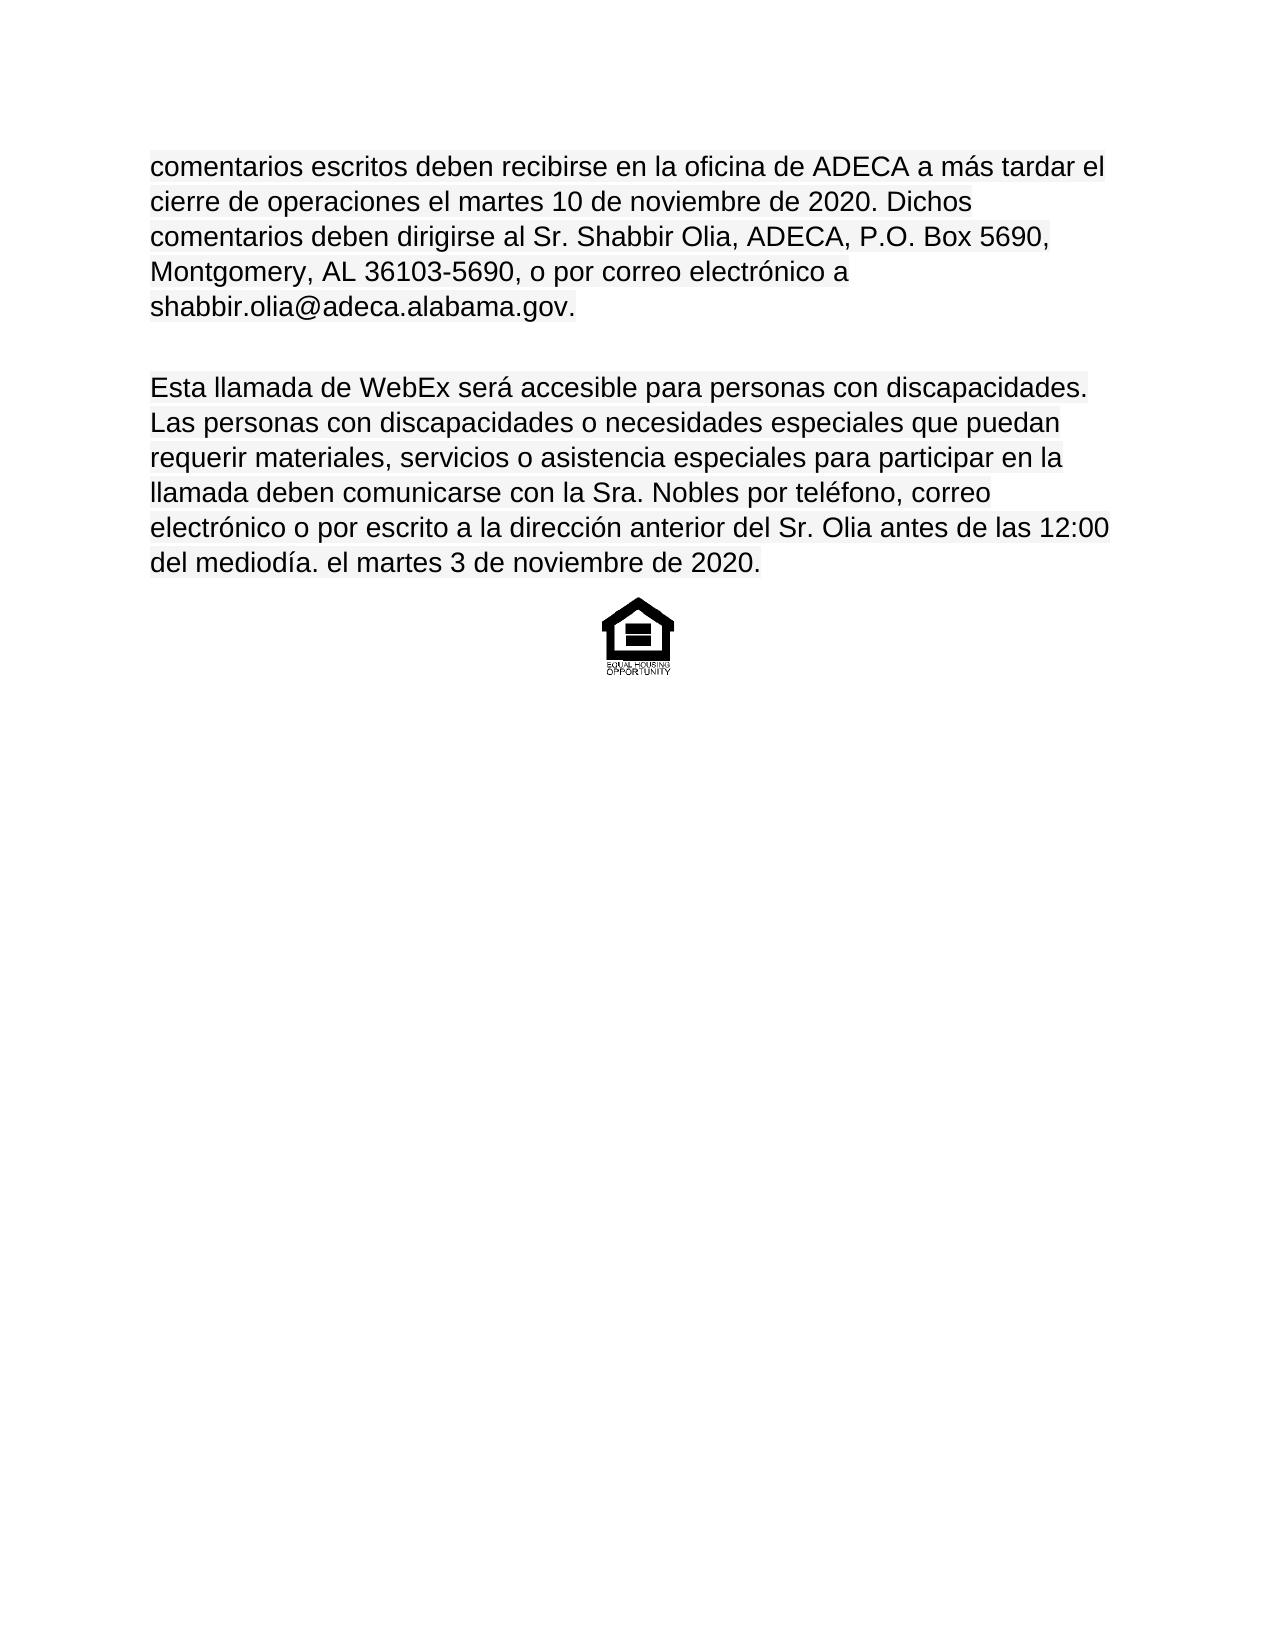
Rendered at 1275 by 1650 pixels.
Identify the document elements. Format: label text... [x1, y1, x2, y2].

text Esta llamada de WebEx será accesible para personas con discapacidades. Las personas con discapacidades o necesidades especiales que puedan requerir materiales, servicios o asistencia especiales para participar en la llamada deben comunicarse con la Sra. Nobles por teléfono, correo electrónico o por escrito a la dirección anterior del Sr. Olia antes de las 12:00 del mediodía. el martes 3 de noviembre de 2020. [150, 371, 1125, 578]
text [150, 150, 1125, 352]
picture [600, 597, 675, 676]
